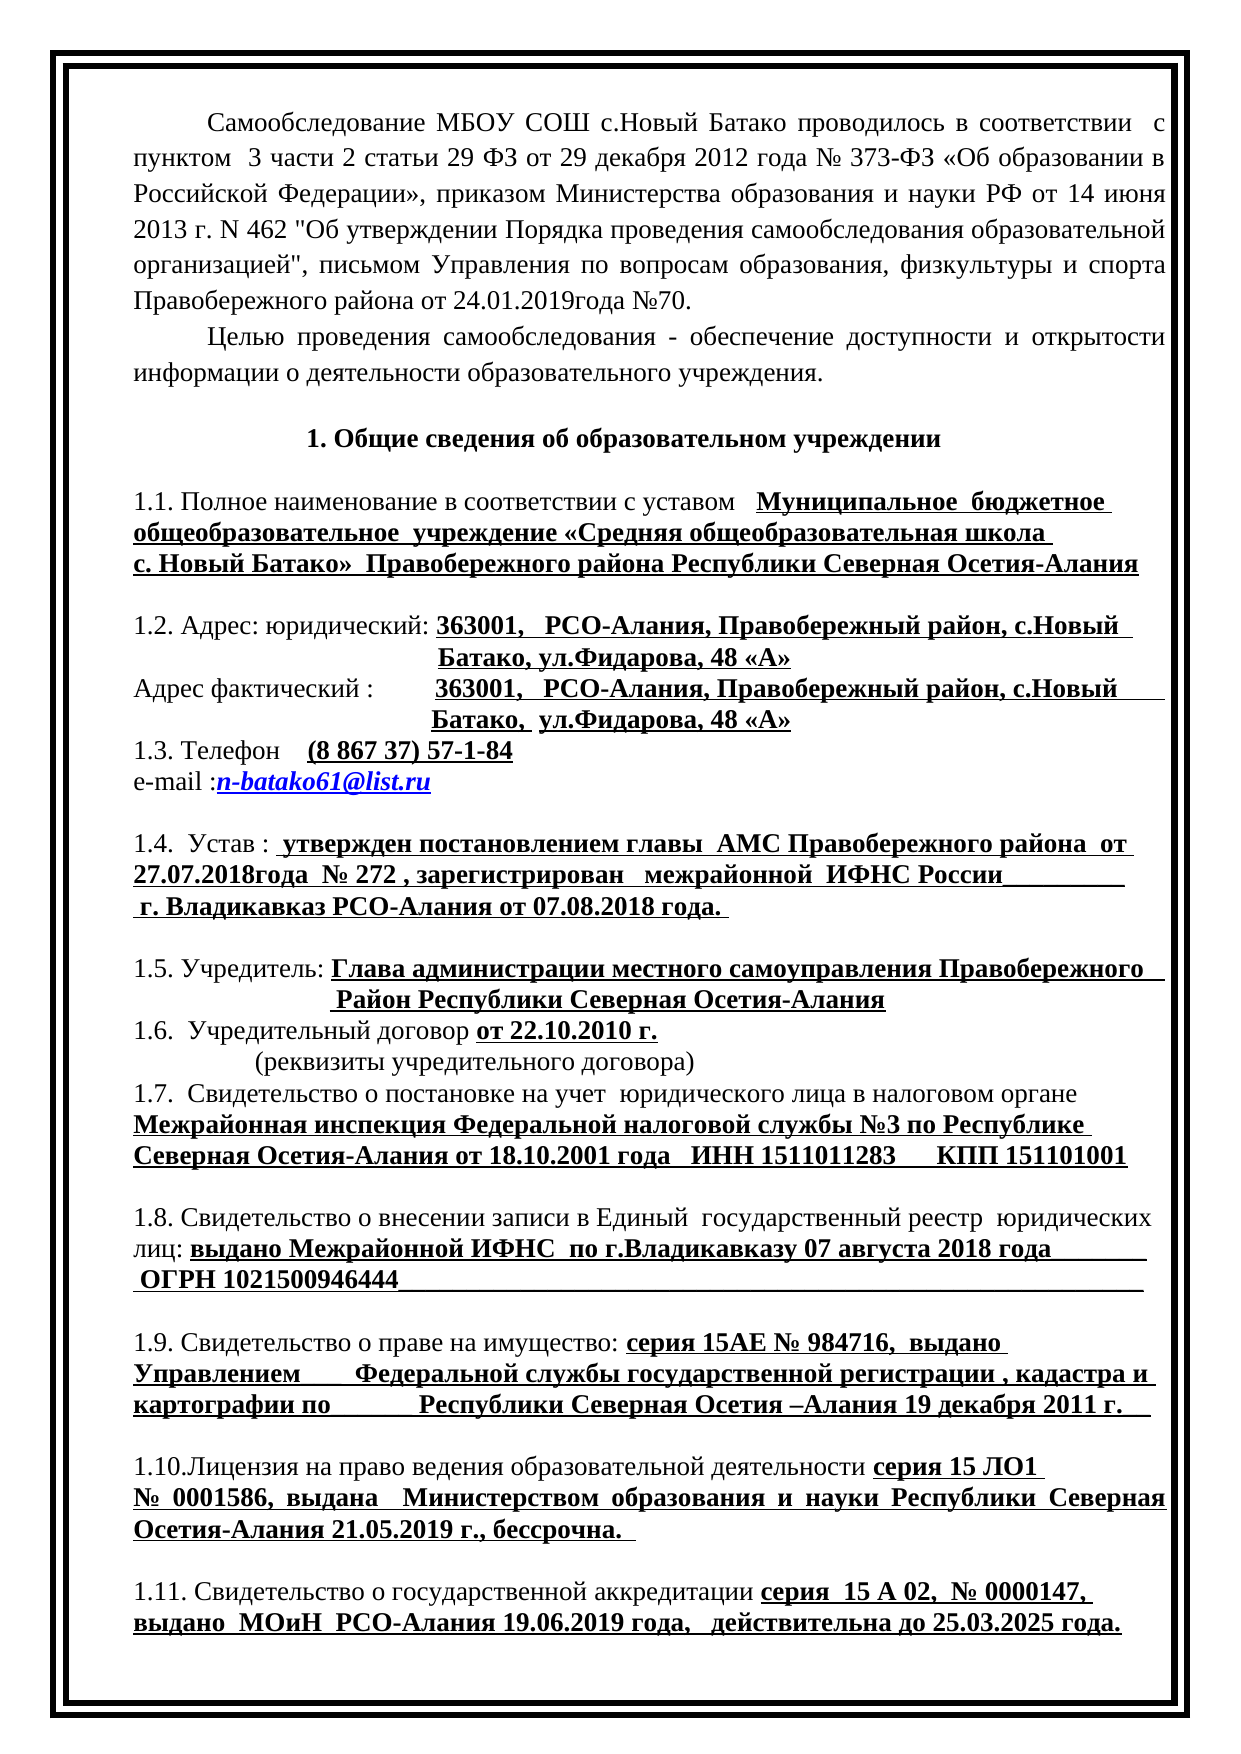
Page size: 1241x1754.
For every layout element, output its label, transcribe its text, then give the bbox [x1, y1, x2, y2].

text 1.7. Свидетельство о постановке на учет юридического лица в налоговом органе [133, 1077, 1167, 1108]
text Целью проведения самообследования - обеспечение доступности и открытости информации о деятельности образовательного учреждения. [133, 320, 1167, 387]
text 1.1. Полное наименование в соответствии с уставом Муниципальное бюджетное общеобразовательное учреждение «Средняя общеобразовательная школа [133, 485, 1167, 547]
text 1.8. Свидетельство о внесении записи в Единый государственный реестр юридических лиц: выдано Межрайонной ИФНС по г.Владикавказу 07 августа 2018 года_______ [133, 1201, 1167, 1263]
text Батако, ул.Фидарова, 48 «А» [133, 641, 1167, 672]
text № 0001586, выдана Министерством образования и науки Республики Северная Осетия-Алания 21.05.2019 г., бессрочна. [133, 1482, 1167, 1509]
text 1.10.Лицензия на право ведения образовательной деятельности серия 15 ЛО1 [133, 1450, 1167, 1482]
text 1.11. Свидетельство о государственной аккредитации серия 15 А 02, № 0000147, выдано МОиН РСО-Алания 19.06.2019 года, действительна до 25.03.2025 года. [133, 1575, 1167, 1637]
text (реквизиты учредительного договора) [133, 1046, 1167, 1077]
text 1.9. Свидетельство о праве на имущество: серия 15АЕ № 984716, выдано Управлением___ Федеральной службы государственной регистрации , кадастра и картографии по______ Республики Северная Осетия –Алания 19 декабря 2011 г.__ [133, 1326, 1167, 1419]
text e-mail :n-batako61@list.ru [133, 765, 1167, 796]
text № 0001586, выдана Министерством образования и науки Республики Северная Осетия-Алания 21.05.2019 г., бессрочна. [133, 1510, 1167, 1544]
text с. Новый Батако» Правобережного района Республики Северная Осетия-Алания [133, 547, 1167, 578]
text 1.5. Учредитель: Глава администрации местного самоуправления Правобережного [133, 952, 1167, 983]
text 1.2. Адрес: юридический: 363001, РСО-Алания, Правобережный район, с.Новый [133, 609, 1167, 641]
text г. Владикавказ РСО-Алания от 07.08.2018 года. [133, 890, 1167, 921]
text 1.6. Учредительный договор от 22.10.2010 г. [133, 1014, 1167, 1046]
text Межрайонная инспекция Федеральной налоговой службы №3 по Республике Северная Осетия-Алания от 18.10.2001 года ИНН 1511011283 КПП 151101001 [133, 1108, 1167, 1170]
text Батако, ул.Фидарова, 48 «А» [133, 703, 1167, 734]
text Самообследование МБОУ СОШ с.Новый Батако проводилось в соответствии с пунктом 3 части 2 статьи 29 ФЗ от 29 декабря 2012 года № 373-ФЗ «Об образовании в Российской Федерации», приказом Министерства образования и науки РФ от 14 июня 2013 г. N 462 "Об утверждении Порядка проведения самообследования образовательной организацией", письмом Управления по вопросам образования, физкультуры и спорта Правобережного района от 24.01.2019года №70. [133, 106, 1167, 315]
text 1.4. Устав : утвержден постановлением главы АМС Правобережного района от 27.07.2018года № 272 , зарегистрирован межрайонной ИФНС России_________ [133, 827, 1167, 890]
text Район Республики Северная Осетия-Алания [133, 983, 1167, 1014]
text ОГРН 1021500946444_______________________________________________________ [133, 1263, 1167, 1295]
text 1. Общие сведения об образовательном учреждении [103, 423, 1167, 454]
text Адрес фактический : 363001, РСО-Алания, Правобережный район, с.Новый [133, 672, 1167, 703]
text 1.3. Телефон (8 867 37) 57-1-84 [133, 734, 1167, 765]
